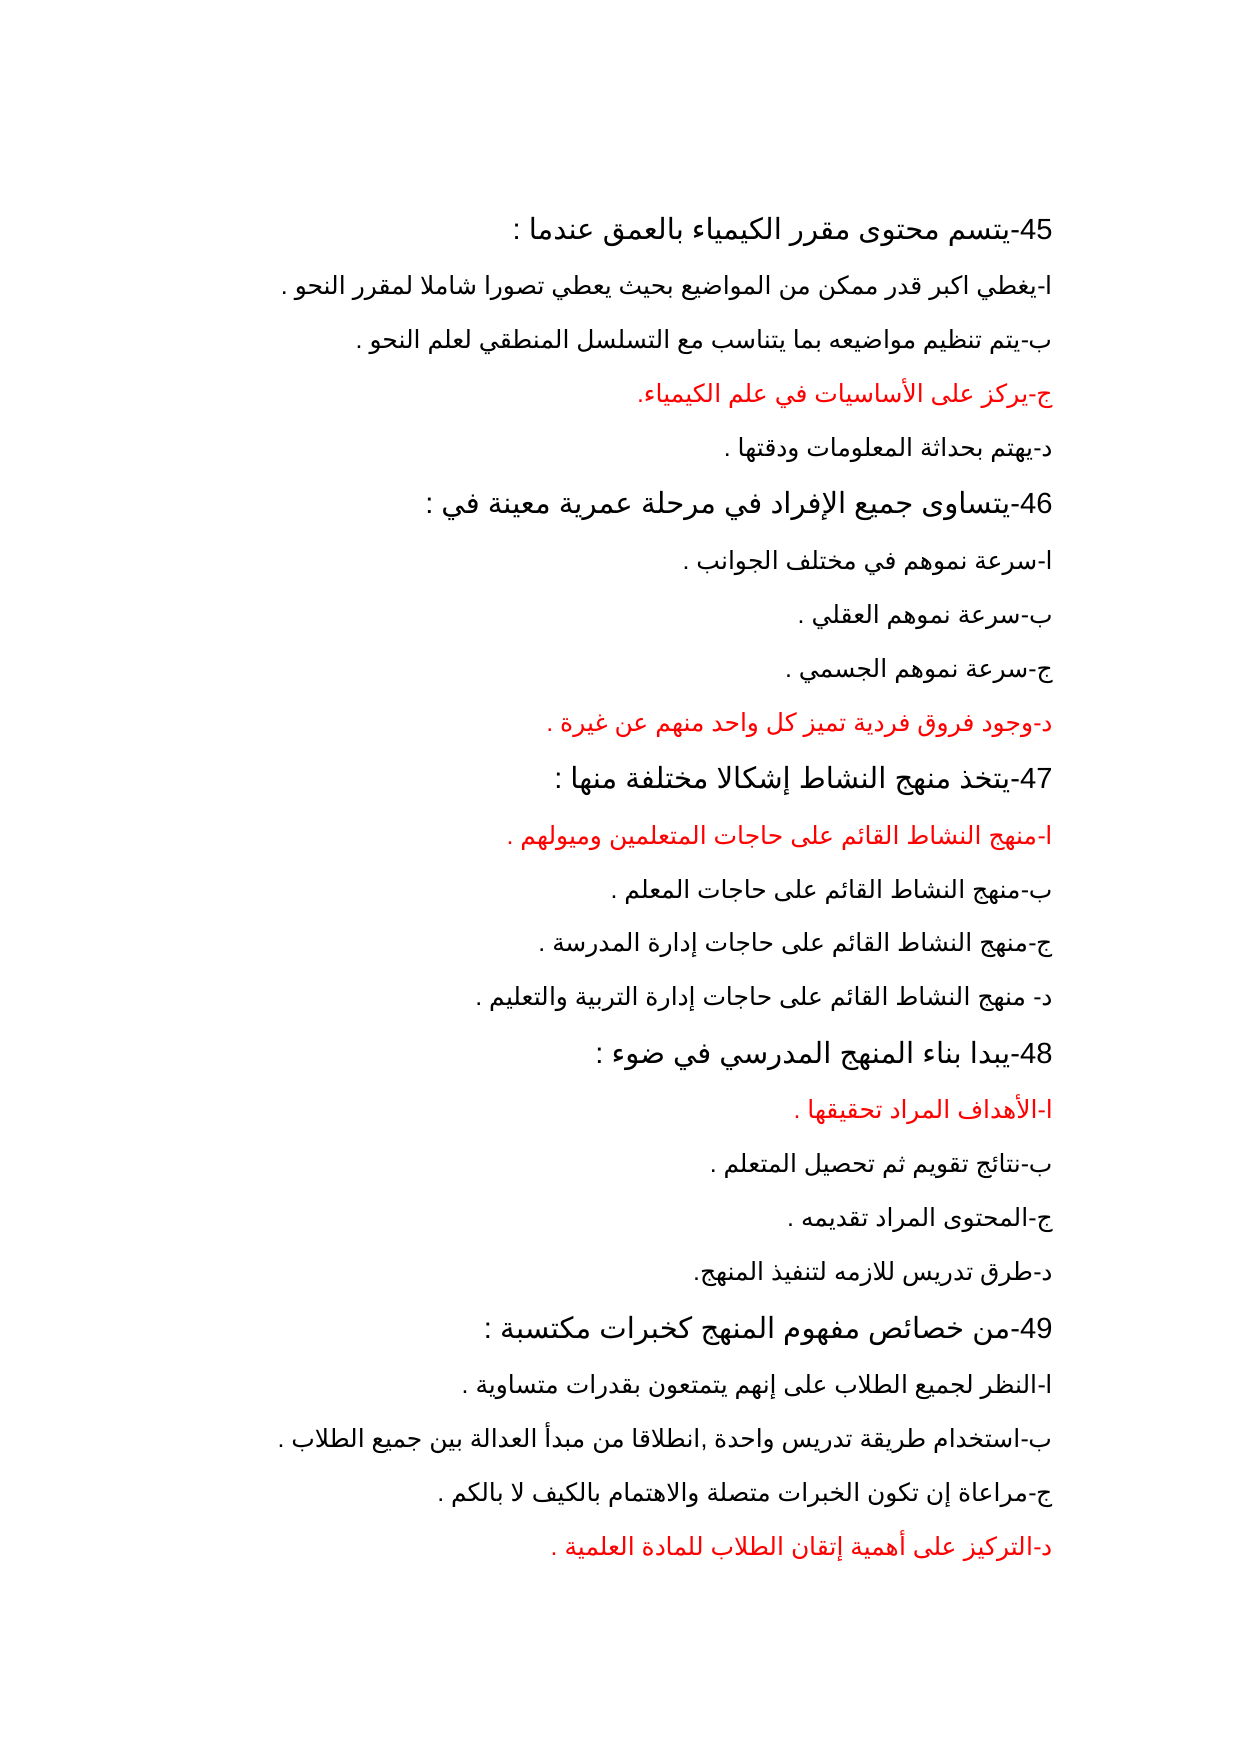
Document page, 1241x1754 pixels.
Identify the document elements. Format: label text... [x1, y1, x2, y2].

text ج-سرعة نموهم الجسمي . [187, 654, 1053, 682]
text ا-الأهداف المراد تحقيقها . [187, 1096, 1053, 1124]
text د-التركيز على أهمية إتقان الطلاب للمادة العلمية . [187, 1532, 1053, 1561]
text 49-من خصائص مفهوم المنهج كخبرات مكتسبة : [187, 1311, 1053, 1344]
text ا-سرعة نموهم في مختلف الجوانب . [187, 546, 1053, 575]
text ج-منهج النشاط القائم على حاجات إدارة المدرسة . [187, 928, 1053, 957]
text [187, 271, 1053, 300]
text ب-منهج النشاط القائم على حاجات المعلم . [187, 874, 1053, 903]
text ج-المحتوى المراد تقديمه . [187, 1203, 1053, 1232]
text ب-استخدام طريقة تدريس واحدة ,انطلاقا من مبدأ العدالة بين جميع الطلاب . [187, 1424, 1053, 1453]
text د- منهج النشاط القائم على حاجات إدارة التربية والتعليم . [187, 982, 1053, 1011]
text 48-يبدا بناء المنهج المدرسي في ضوء : [187, 1036, 1053, 1070]
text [187, 325, 1053, 354]
text ا-النظر لجميع الطلاب على إنهم يتمتعون بقدرات متساوية . [187, 1370, 1053, 1399]
text ب-نتائج تقويم ثم تحصيل المتعلم . [187, 1149, 1053, 1178]
text د-طرق تدريس للازمه لتنفيذ المنهج. [187, 1257, 1053, 1286]
text ج-يركز على الأساسيات في علم الكيمياء. [187, 379, 1053, 408]
text ا-منهج النشاط القائم على حاجات المتعلمين وميولهم . [187, 821, 1053, 849]
text ب-سرعة نموهم العقلي . [187, 600, 1053, 628]
text 46-يتساوى جميع الإفراد في مرحلة عمرية معينة في : [187, 487, 1053, 520]
text د-وجود فروق فردية تميز كل واحد منهم عن غيرة . [187, 707, 1053, 736]
text ج-مراعاة إن تكون الخبرات متصلة والاهتمام بالكيف لا بالكم . [187, 1478, 1053, 1507]
text 45-يتسم محتوى مقرر الكيمياء بالعمق عندما : [187, 212, 1053, 245]
text 47-يتخذ منهج النشاط إشكالا مختلفة منها : [187, 761, 1053, 795]
text د-يهتم بحداثة المعلومات ودقتها . [187, 433, 1053, 461]
